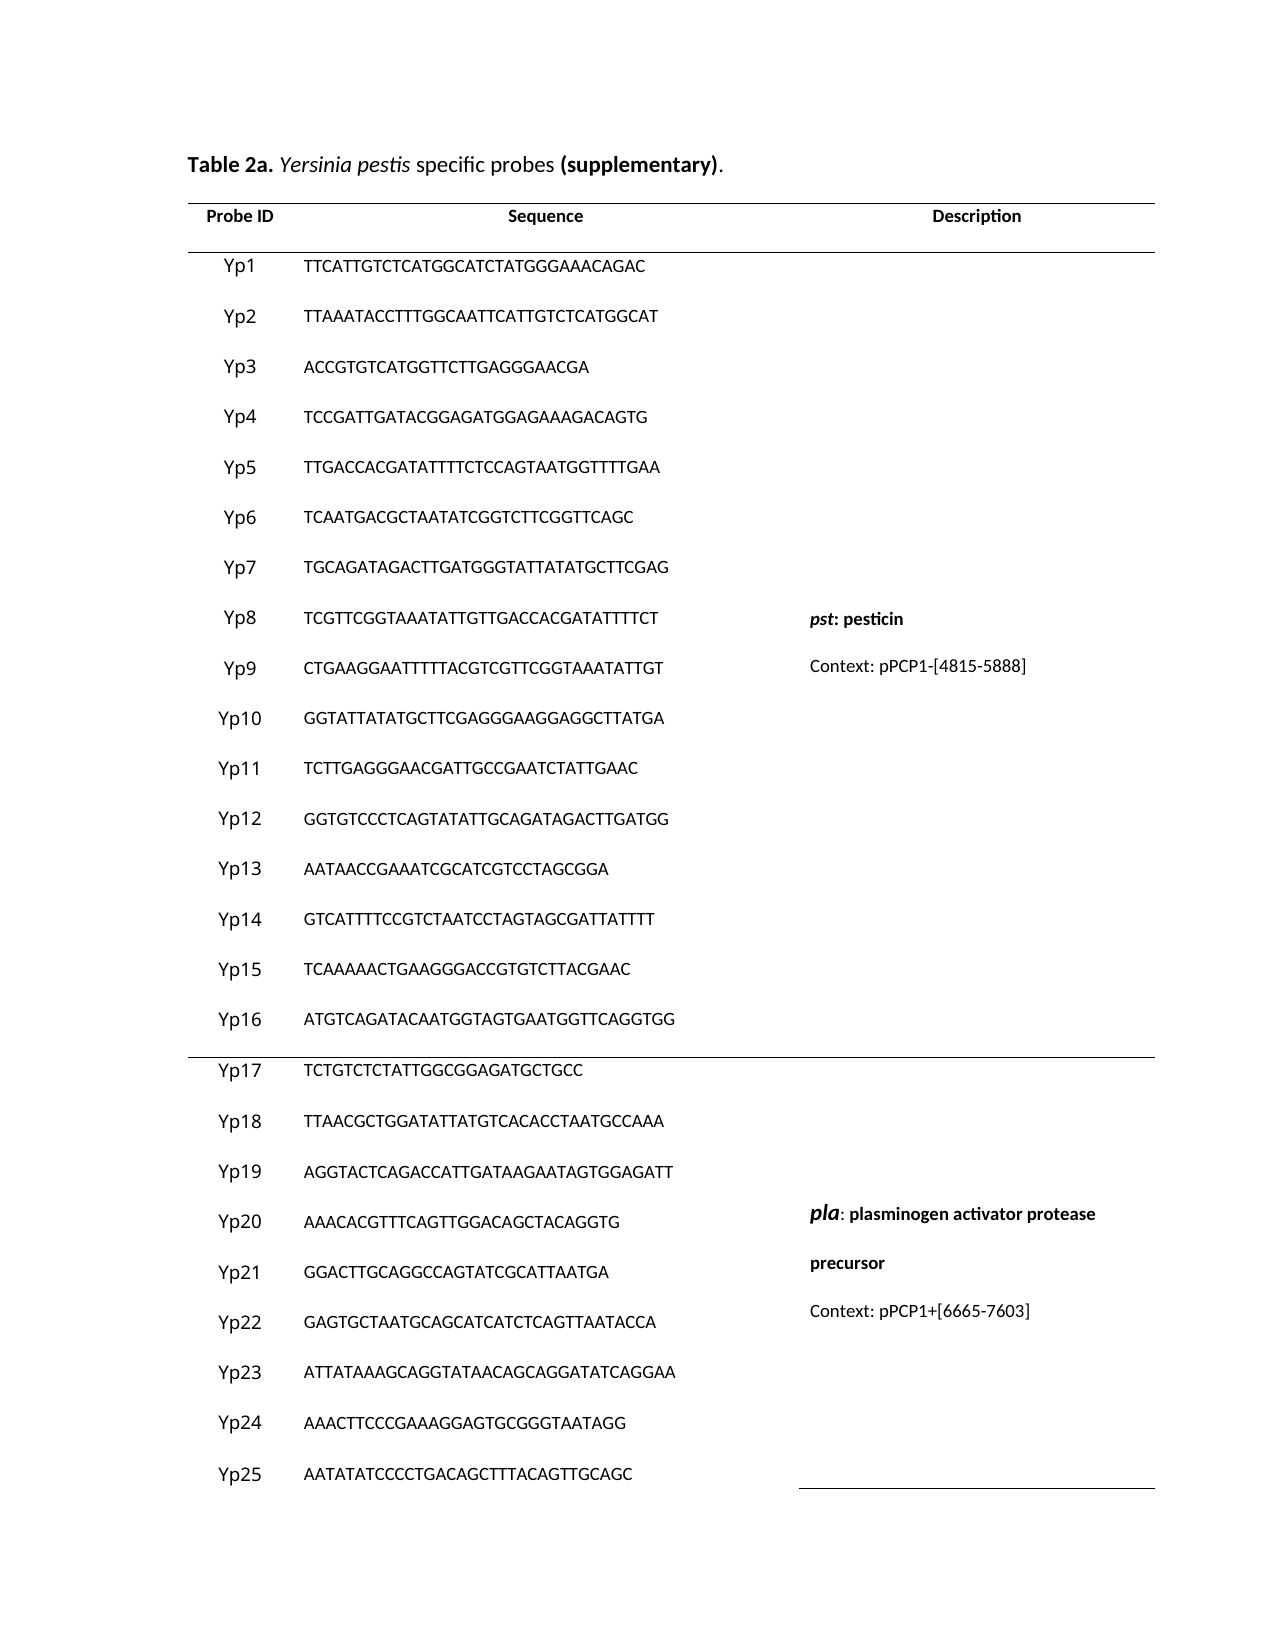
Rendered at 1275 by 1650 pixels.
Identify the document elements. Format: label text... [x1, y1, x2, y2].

table_cell Yp6 [188, 504, 292, 554]
table_cell Yp2 [188, 303, 292, 354]
table_cell GGTGTCCCTCAGTATATTGCAGATAGACTTGATGG [293, 806, 799, 856]
table_cell TTAAATACCTTTGGCAATTCATTGTCTCATGGCAT [293, 303, 799, 354]
table_cell TCGTTCGGTAAATATTGTTGACCACGATATTTTCT [293, 605, 799, 655]
table_cell GAGTGCTAATGCAGCATCATCTCAGTTAATACCA [293, 1309, 799, 1359]
table_cell TTGACCACGATATTTTCTCCAGTAATGGTTTTGAA [293, 454, 799, 504]
table_cell TCAAAAACTGAAGGGACCGTGTCTTACGAAC [293, 956, 799, 1006]
table_cell ATTATAAAGCAGGTATAACAGCAGGATATCAGGAA [293, 1359, 799, 1409]
table_cell Yp1 [188, 253, 292, 303]
table_cell Yp23 [188, 1359, 292, 1409]
table_cell pla: plasminogen activator protease precursor Context: pPCP1+[6665-7603] [799, 1058, 1155, 1488]
table_cell Yp17 [188, 1058, 292, 1107]
table_cell GGACTTGCAGGCCAGTATCGCATTAATGA [293, 1259, 799, 1309]
table_cell Yp4 [188, 404, 292, 454]
table_cell TGCAGATAGACTTGATGGGTATTATATGCTTCGAG [293, 555, 799, 605]
table_cell AATAACCGAAATCGCATCGTCCTAGCGGA [293, 856, 799, 906]
table_header Sequence [293, 204, 799, 252]
table_cell Yp11 [188, 755, 292, 806]
table_cell Yp24 [188, 1410, 292, 1460]
table_header Probe ID [188, 204, 292, 252]
table_cell TCTTGAGGGAACGATTGCCGAATCTATTGAAC [293, 755, 799, 806]
table_cell CTGAAGGAATTTTTACGTCGTTCGGTAAATATTGT [293, 655, 799, 705]
table_cell Yp21 [188, 1259, 292, 1309]
table_cell TCAATGACGCTAATATCGGTCTTCGGTTCAGC [293, 504, 799, 554]
table_cell Yp13 [188, 856, 292, 906]
table_cell Yp20 [188, 1209, 292, 1259]
text Table 2a. Yersinia pestis specific probes (supplementary). [187, 150, 1087, 178]
table_cell Yp25 [188, 1460, 292, 1488]
table_cell Yp16 [188, 1006, 292, 1057]
table_cell Yp8 [188, 605, 292, 655]
table_cell Yp5 [188, 454, 292, 504]
table_cell pst: pesticin Context: pPCP1-[4815-5888] [799, 253, 1155, 1057]
table_cell Yp14 [188, 906, 292, 956]
table_cell Yp15 [188, 956, 292, 1006]
table_cell Yp10 [188, 705, 292, 755]
table_cell TCCGATTGATACGGAGATGGAGAAAGACAGTG [293, 404, 799, 454]
table_cell GGTATTATATGCTTCGAGGGAAGGAGGCTTATGA [293, 705, 799, 755]
table_cell GTCATTTTCCGTCTAATCCTAGTAGCGATTATTTT [293, 906, 799, 956]
table_cell AAACTTCCCGAAAGGAGTGCGGGTAATAGG [293, 1410, 799, 1460]
table_cell TCTGTCTCTATTGGCGGAGATGCTGCC [293, 1058, 799, 1107]
table_cell AAACACGTTTCAGTTGGACAGCTACAGGTG [293, 1209, 799, 1259]
table_cell Yp12 [188, 806, 292, 856]
table_cell Yp18 [188, 1107, 292, 1158]
table_header Description [799, 204, 1155, 252]
table_cell Yp22 [188, 1309, 292, 1359]
table_cell ATGTCAGATACAATGGTAGTGAATGGTTCAGGTGG [293, 1006, 799, 1057]
table_cell Yp19 [188, 1159, 292, 1209]
table_cell Yp7 [188, 555, 292, 605]
table_cell TTAACGCTGGATATTATGTCACACCTAATGCCAAA [293, 1107, 799, 1158]
table_cell AGGTACTCAGACCATTGATAAGAATAGTGGAGATT [293, 1159, 799, 1209]
table_cell Yp3 [188, 354, 292, 404]
table_cell Yp9 [188, 655, 292, 705]
table_cell ACCGTGTCATGGTTCTTGAGGGAACGA [293, 354, 799, 404]
table_cell TTCATTGTCTCATGGCATCTATGGGAAACAGAC [293, 253, 799, 303]
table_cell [293, 1460, 799, 1488]
